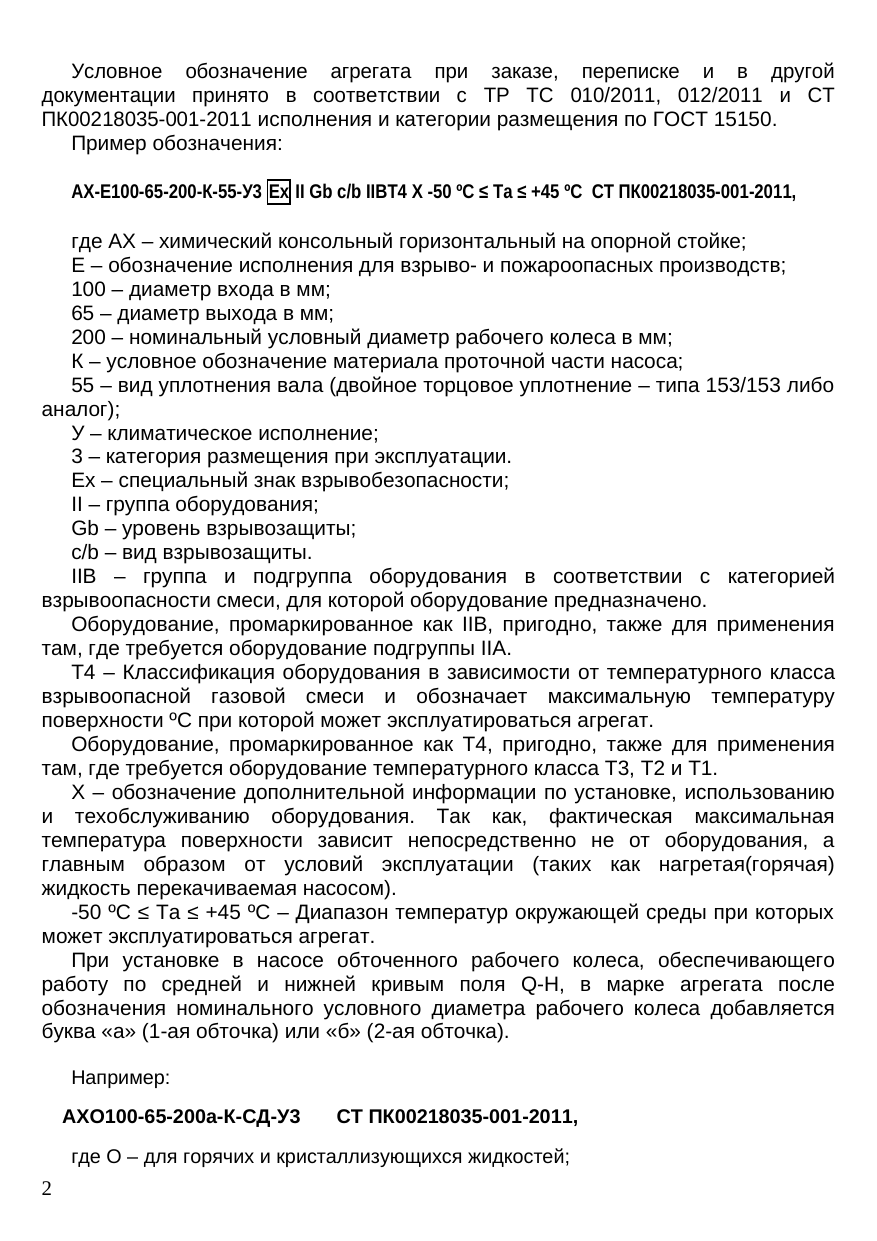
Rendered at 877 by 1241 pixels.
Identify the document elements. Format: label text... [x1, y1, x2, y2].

text Пример обозначения: [41, 131, 836, 155]
text где АХ – химический консольный горизонтальный на опорной стойке; [41, 229, 836, 253]
text II – группа оборудования; [41, 492, 836, 516]
text АХ-Е100-65-200-К-55-У3 Ex II Gb c/b IIBT4 X -50 ºС ≤ Та ≤ +45 ºС СТ ПК00218035-001-2011, [41, 179, 267, 205]
text 3 – категория размещения при эксплуатации. [41, 444, 836, 468]
text Е – обозначение исполнения для взрыво- и пожароопасных производств; [41, 253, 836, 277]
text Оборудование, промаркированное как IIB, пригодно, также для применения там, где требуется оборудование подгруппы IIA. [41, 612, 836, 660]
text где О – для горячих и кристаллизующихся жидкостей; [41, 1145, 836, 1168]
text -50 ºС ≤ Та ≤ +45 ºС – Диапазон температур окружающей среды при которых может эксплуатироваться агрегат. [41, 899, 836, 947]
text Х – обозначение дополнительной информации по установке, использованию и техобслуживанию оборудования. Так как, фактическая максимальная температура поверхности зависит непосредственно не от оборудования, а главным образом от условий эксплуатации (таких как нагретая(горячая) жидкость перекачиваемая насосом). [41, 780, 836, 899]
text Ex – специальный знак взрывобезопасности; [41, 468, 836, 492]
text IIB – группа и подгруппа оборудования в соответствии с категорией взрывоопасности смеси, для которой оборудование предназначено. [41, 564, 836, 612]
text 55 – вид уплотнения вала (двойное торцовое уплотнение – типа 153/153 либо аналог); [41, 372, 836, 420]
text Т4 – Классификация оборудования в зависимости от температурного класса взрывоопасной газовой смеси и обозначает максимальную температуру поверхности ºС при которой может эксплуатироваться агрегат. [41, 660, 836, 732]
text Например: [41, 1066, 836, 1089]
text Оборудование, промаркированное как Т4, пригодно, также для применения там, где требуется оборудование температурного класса Т3, Т2 и Т1. [41, 732, 836, 780]
text 200 – номинальный условный диаметр рабочего колеса в мм; [41, 324, 836, 348]
text АХ-Е100-65-200-К-55-У3 Ex II Gb c/b IIBT4 X -50 ºС ≤ Та ≤ +45 ºС СТ ПК00218035-001-2011, [291, 179, 836, 205]
text У – климатическое исполнение; [41, 420, 836, 444]
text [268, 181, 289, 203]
text К – условное обозначение материала проточной части насоса; [41, 348, 836, 372]
text При установке в насосе обточенного рабочего колеса, обеспечивающего работу по средней и нижней кривым поля Q-H, в марке агрегата после обозначения номинального условного диаметра рабочего колеса добавляется буква «а» (1-ая обточка) или «б» (2-ая обточка). [41, 947, 836, 1043]
text АХО100-65-200а-К-СД-У3 СТ ПК00218035-001-2011, [41, 1105, 836, 1128]
text 100 – диаметр входа в мм; [41, 277, 836, 301]
text Gb – уровень взрывозащиты; [41, 516, 836, 540]
text Условное обозначение агрегата при заказе, переписке и в другой документации принято в соответствии с ТР ТС 010/2011, 012/2011 и СТ ПК00218035-001-2011 исполнения и категории размещения по ГОСТ 15150. [41, 59, 836, 131]
text 65 – диаметр выхода в мм; [41, 301, 836, 324]
text c/b – вид взрывозащиты. [41, 540, 836, 564]
